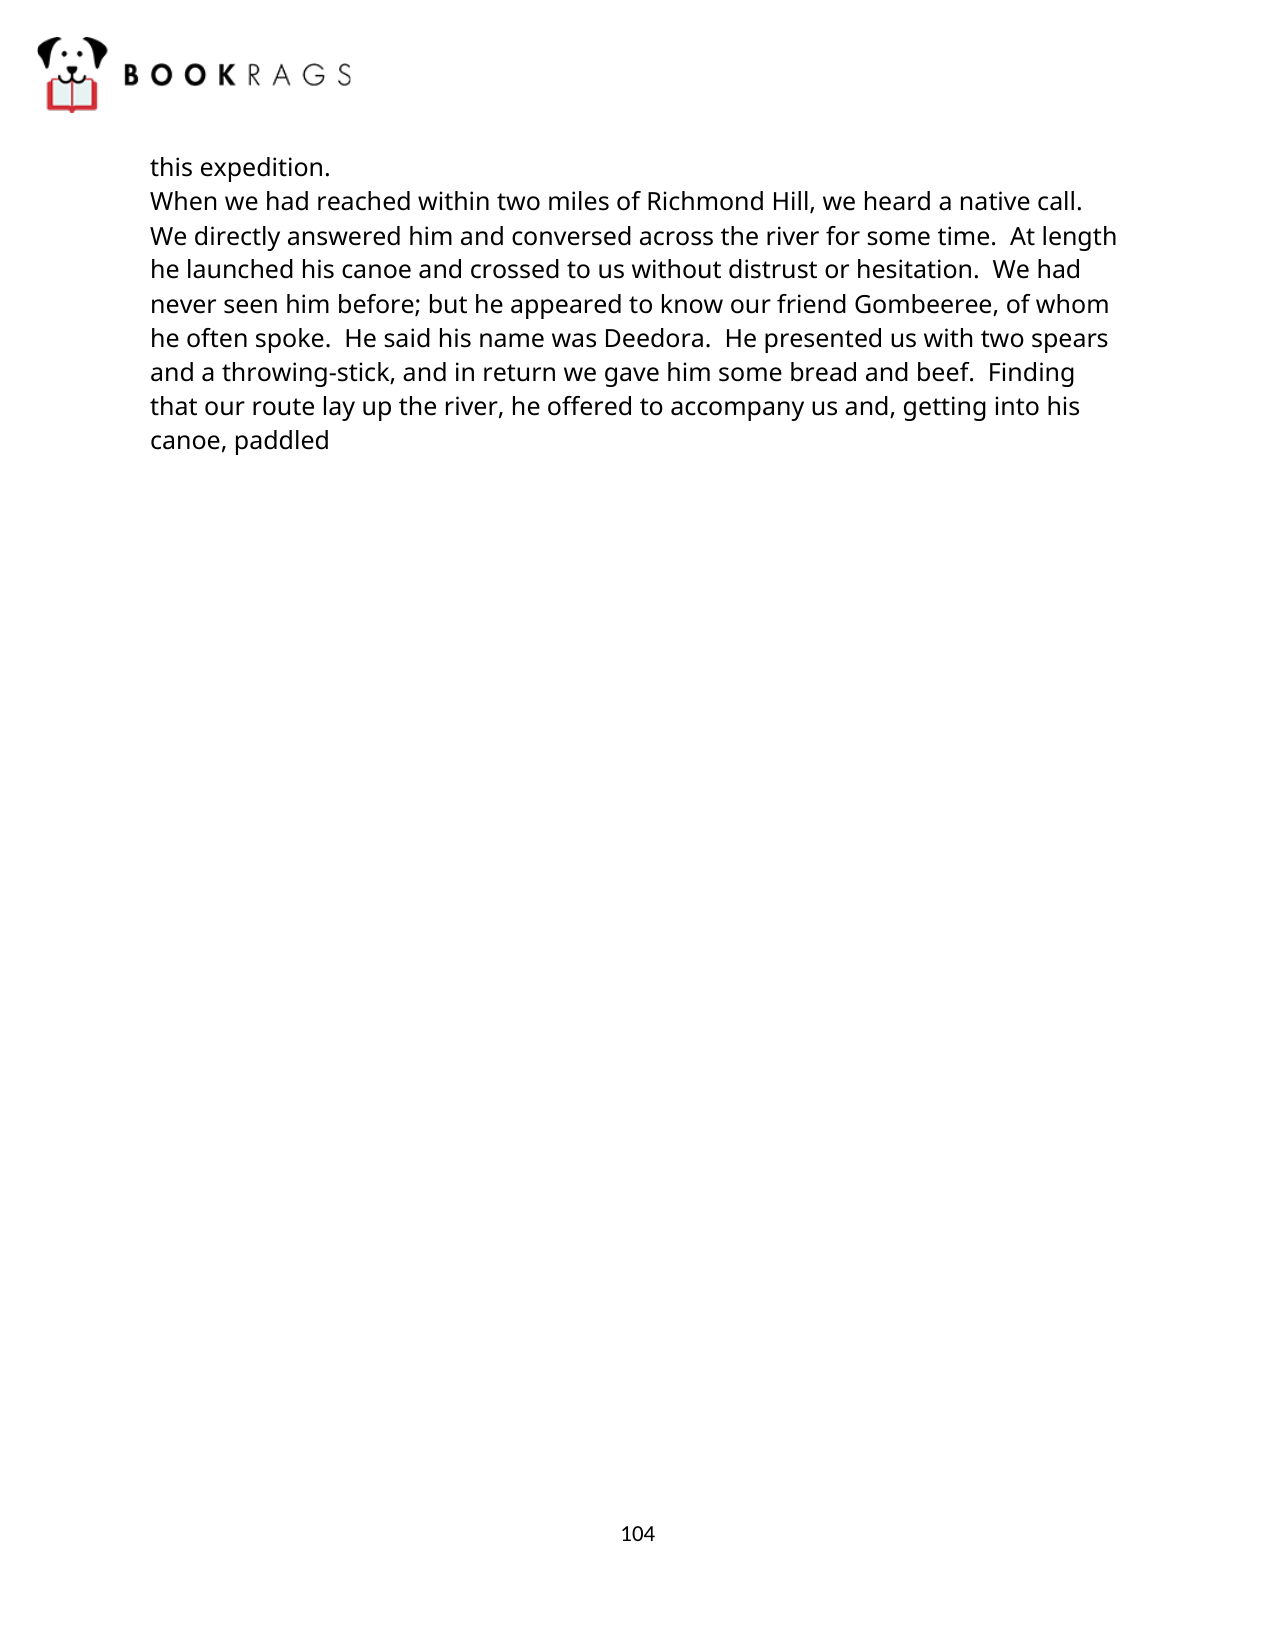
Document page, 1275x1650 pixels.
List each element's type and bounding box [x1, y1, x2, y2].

picture [37, 37, 351, 113]
text [150, 150, 1125, 457]
